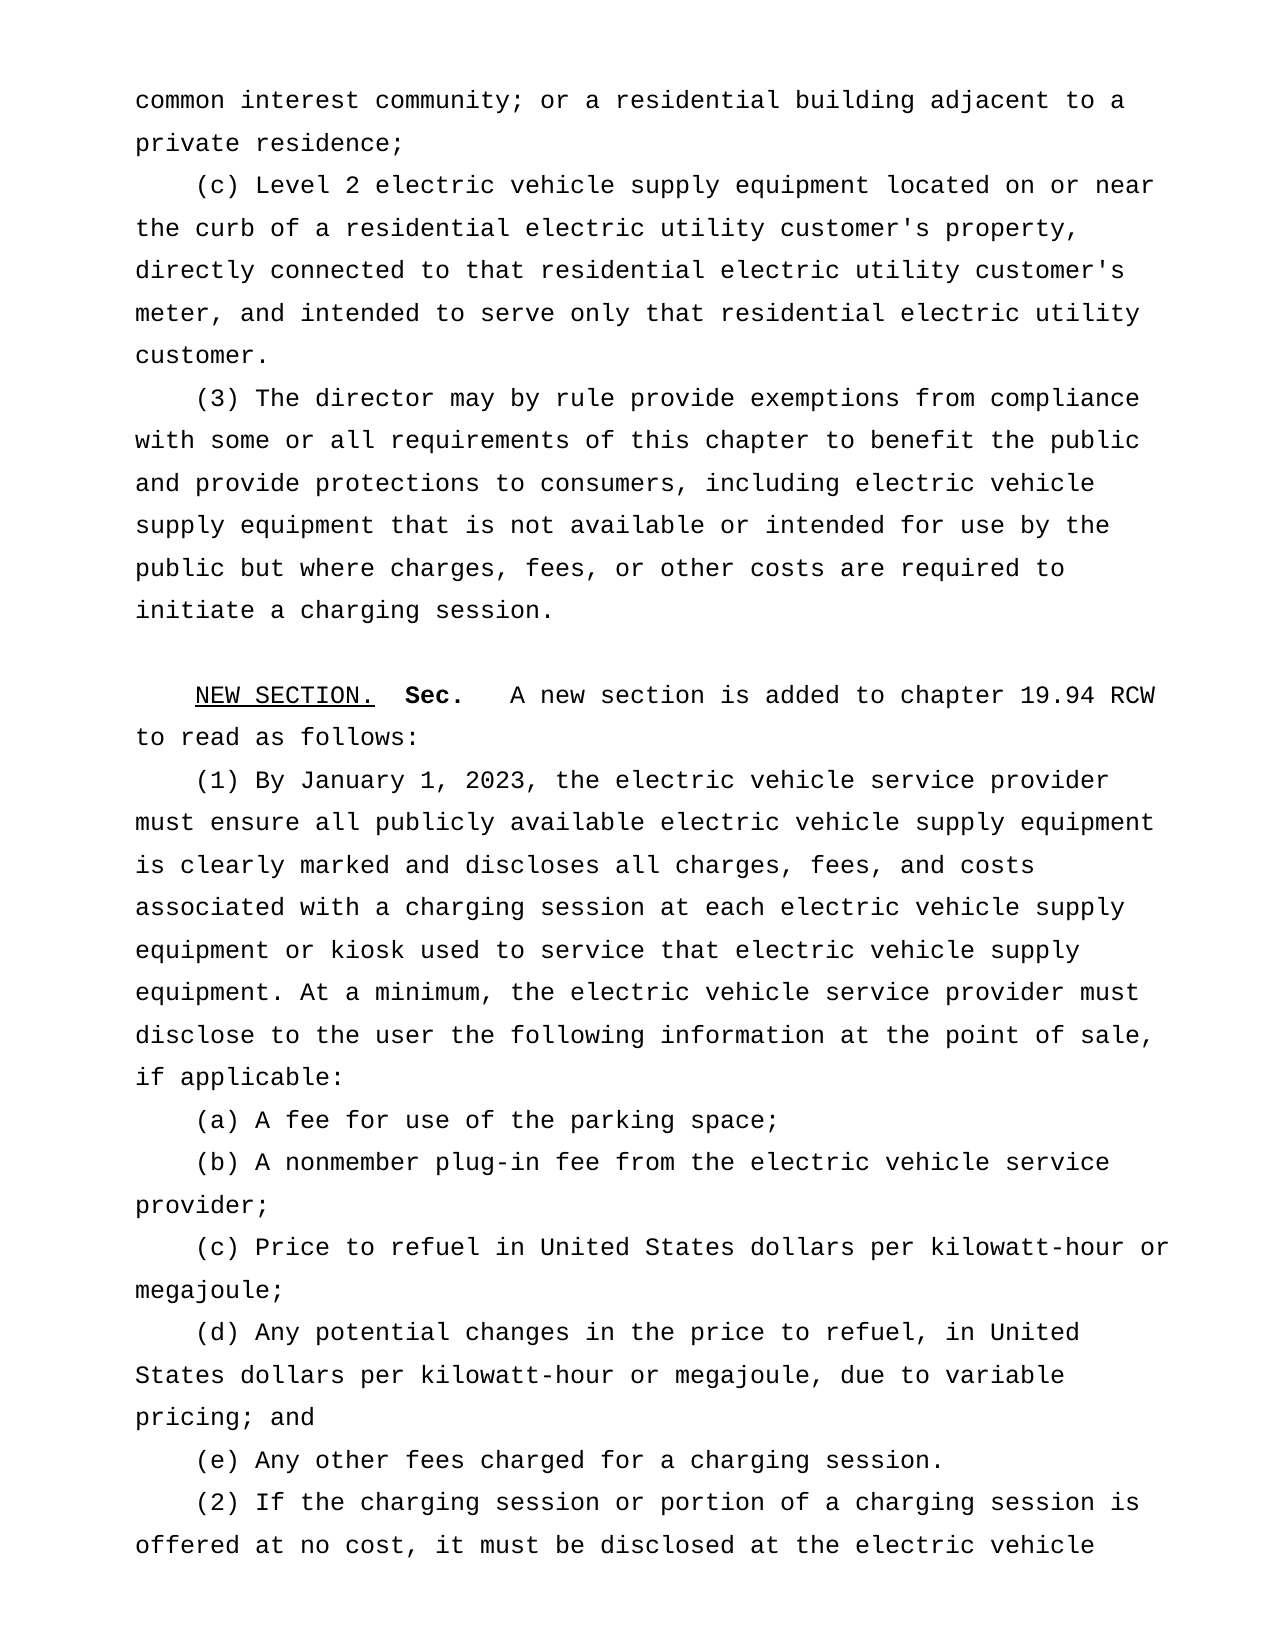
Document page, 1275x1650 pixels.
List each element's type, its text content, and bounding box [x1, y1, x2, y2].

text NEW SECTION. Sec. A new section is added to chapter 19.94 RCW to read as follows: [135, 669, 1170, 754]
text (e) Any other fees charged for a charging session. [135, 1434, 1170, 1477]
text (c) Price to refuel in United States dollars per kilowatt-hour or megajoule; [135, 1222, 1170, 1307]
text (1) By January 1, 2023, the electric vehicle service provider must ensure all publicly available electric vehicle supply equipment is clearly marked and discloses all charges, fees, and costs associated with a charging session at each electric vehicle supply equipment or kiosk used to service that electric vehicle supply equipment. At a minimum, the electric vehicle service provider must disclose to the user the following information at the point of sale, if applicable: [135, 754, 1170, 1094]
text (b) A nonmember plug-in fee from the electric vehicle service provider; [135, 1137, 1170, 1222]
text (d) Any potential changes in the price to refuel, in United States dollars per kilowatt-hour or megajoule, due to variable pricing; and [135, 1307, 1170, 1434]
text (c) Level 2 electric vehicle supply equipment located on or near the curb of a residential electric utility customer's property, directly connected to that residential electric utility customer's meter, and intended to serve only that residential electric utility customer. [135, 160, 1170, 372]
text (a) A fee for use of the parking space; [135, 1094, 1170, 1137]
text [135, 75, 1170, 160]
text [135, 1477, 1170, 1562]
text (3) The director may by rule provide exemptions from compliance with some or all requirements of this chapter to benefit the public and provide protections to consumers, including electric vehicle supply equipment that is not available or intended for use by the public but where charges, fees, or other costs are required to initiate a charging session. [135, 372, 1170, 627]
